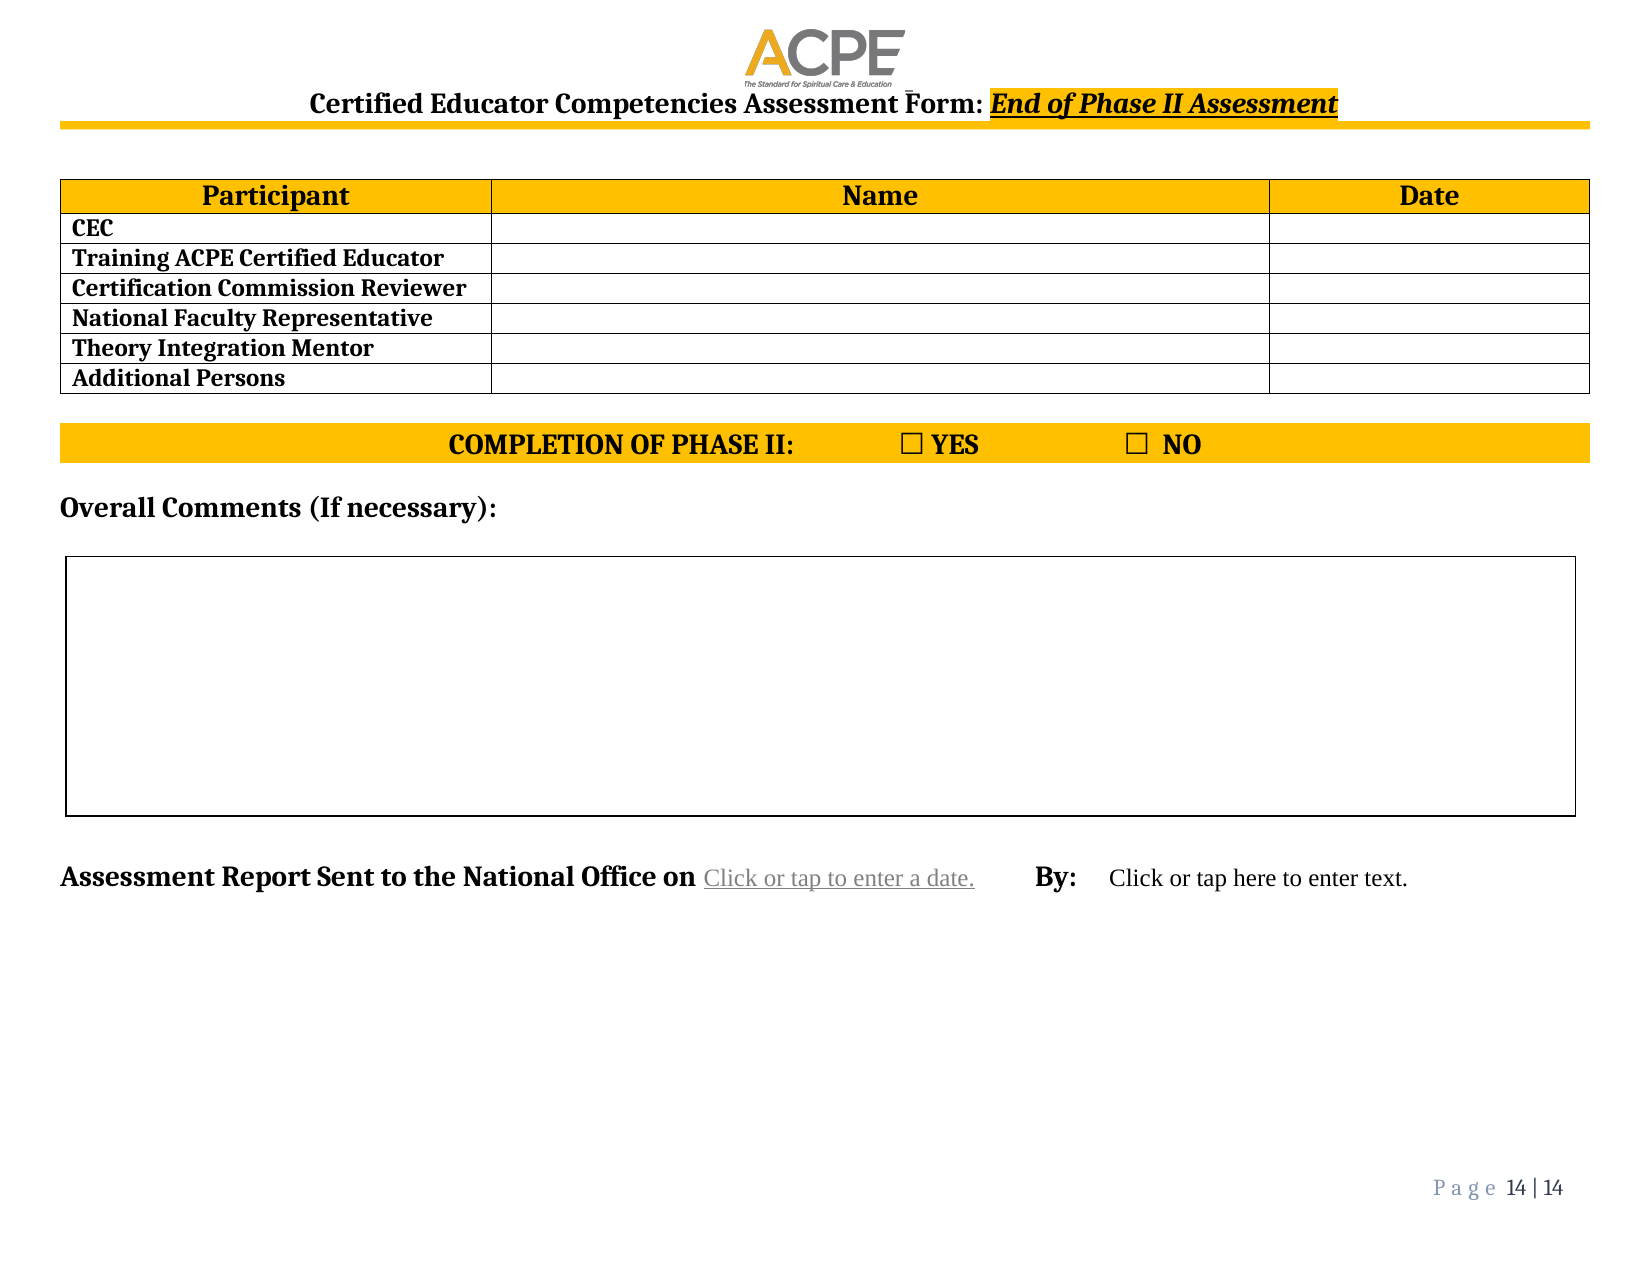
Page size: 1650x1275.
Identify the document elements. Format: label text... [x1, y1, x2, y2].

table_cell [492, 334, 1269, 363]
table_header Date [1270, 180, 1589, 213]
picture [745, 29, 906, 88]
table_cell [492, 364, 1269, 393]
table_cell [1270, 364, 1589, 393]
table_cell [492, 304, 1269, 333]
table_cell [1270, 244, 1589, 273]
table_header Participant [61, 180, 491, 213]
table_header Name [492, 180, 1269, 213]
table_cell [492, 214, 1269, 243]
table_cell [1270, 304, 1589, 333]
table_cell Additional Persons [61, 364, 491, 393]
table_cell CEC [61, 214, 491, 243]
table_cell [1270, 274, 1589, 303]
table_cell National Faculty Representative [61, 304, 491, 333]
table_cell [492, 274, 1269, 303]
table_cell Certification Commission Reviewer [61, 274, 491, 303]
text Assessment Report Sent to the National Office on By: [60, 860, 1590, 894]
table_cell [1270, 214, 1589, 243]
table_cell [492, 244, 1269, 273]
text Overall Comments (If necessary): [60, 491, 1590, 525]
table_cell [1270, 334, 1589, 363]
table_cell Theory Integration Mentor [61, 334, 491, 363]
text COMPLETION OF PHASE II: YES NO [60, 423, 1590, 463]
table_cell Training ACPE Certified Educator [61, 244, 491, 273]
